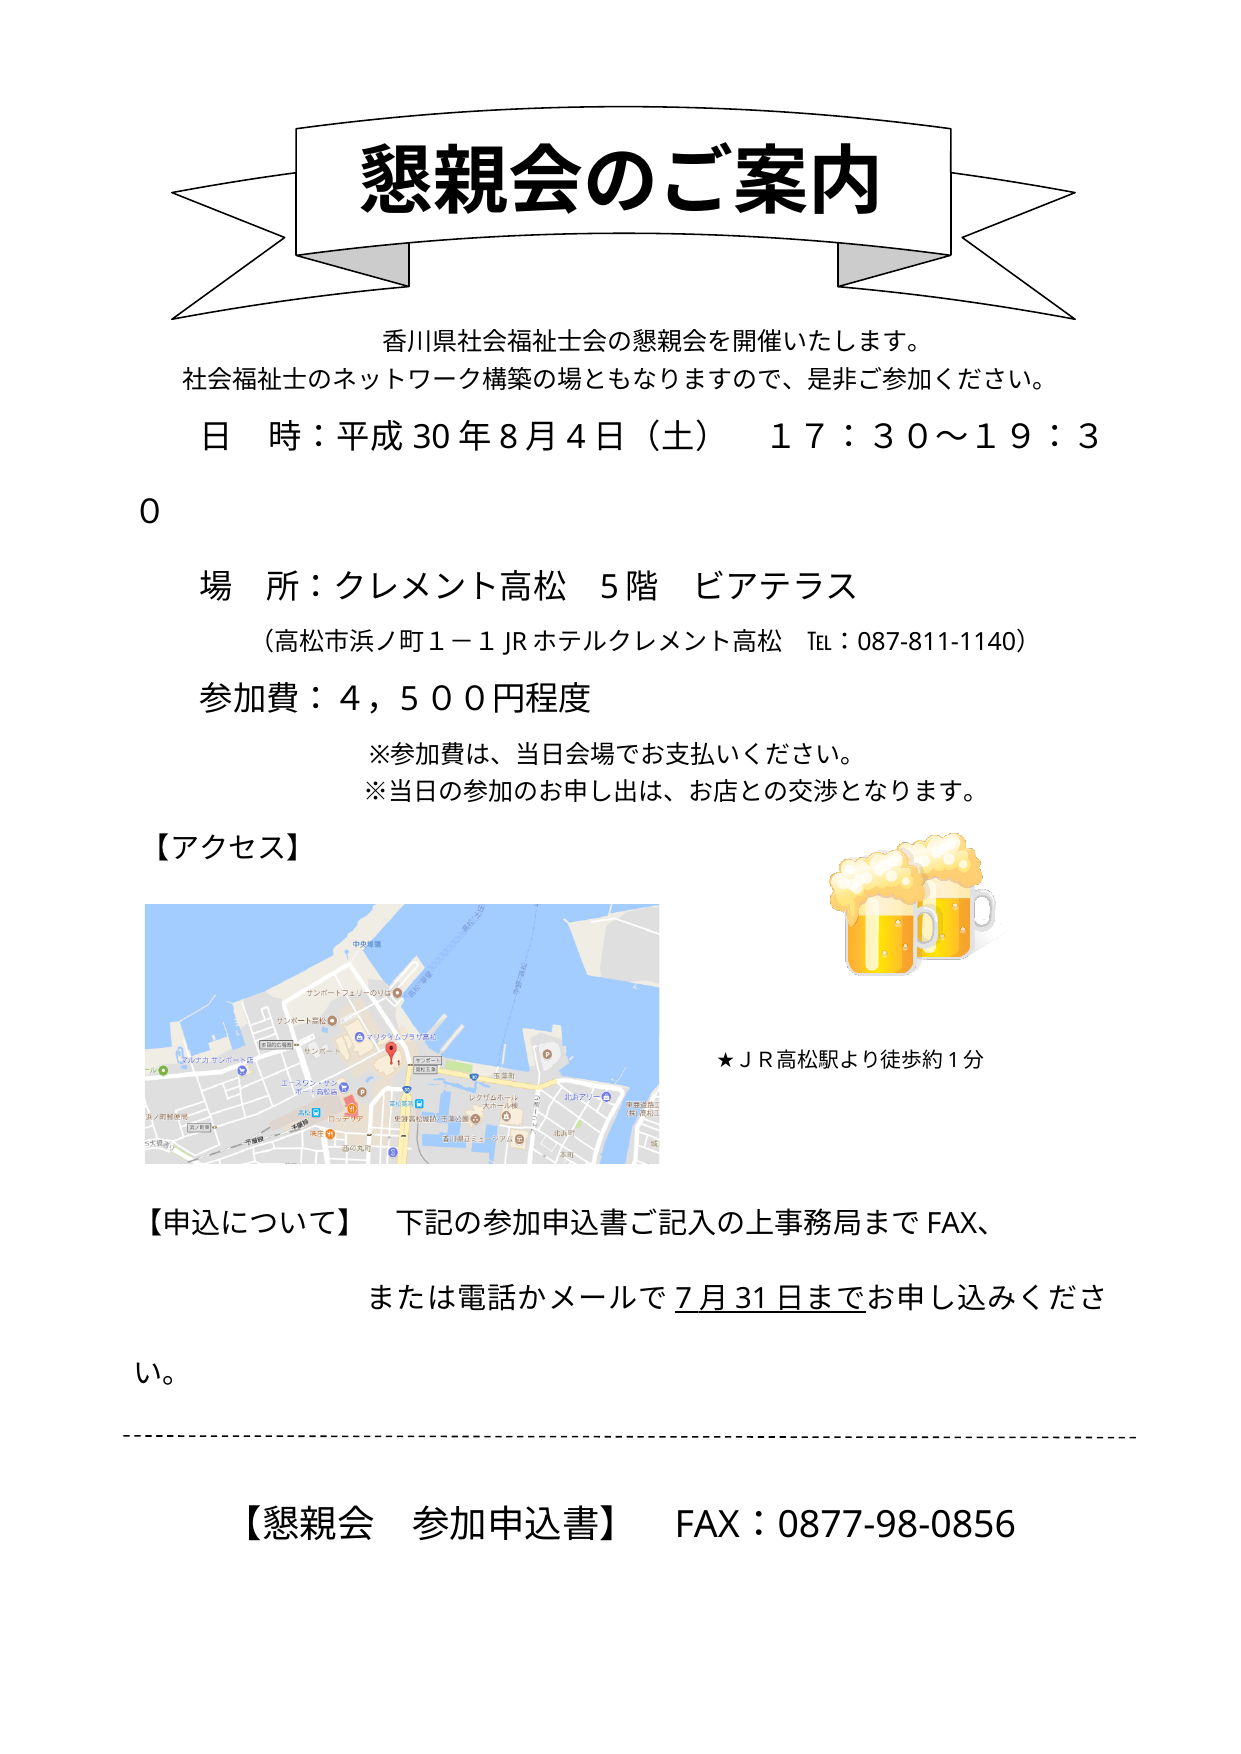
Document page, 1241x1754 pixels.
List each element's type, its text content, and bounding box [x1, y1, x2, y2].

text 香川県社会福祉士会の懇親会を開催いたします。 [133, 321, 1107, 359]
text 【懇親会 参加申込書】 FAX：0877-98-0856 [133, 1484, 1107, 1559]
text （高松市浜ノ町１－１JRホテルクレメント高松 ℡：087-811-1140） [133, 621, 1107, 659]
text 【アクセス】 [133, 809, 1107, 884]
text 【申込について】 下記の参加申込書ご記入の上事務局までFAX、 [133, 1184, 1107, 1259]
text ※参加費は、当日会場でお支払いください。 [133, 734, 1107, 771]
text 参加費：４，5００円程度 [133, 659, 1107, 734]
picture [828, 884, 1007, 977]
picture [144, 904, 660, 1164]
text ※当日の参加のお申し出は、お店との交渉となります。 [133, 771, 1107, 809]
text 日 時：平成30年8月4日（土） １７：３０～１９：３０ [133, 396, 1107, 546]
text 社会福祉士のネットワーク構築の場ともなりますので、是非ご参加ください。 [133, 359, 1107, 396]
text 場 所：クレメント高松 5階 ビアテラス [133, 546, 1107, 621]
text または電話かメールで7月31日までお申し込みください。 [133, 1259, 1107, 1409]
